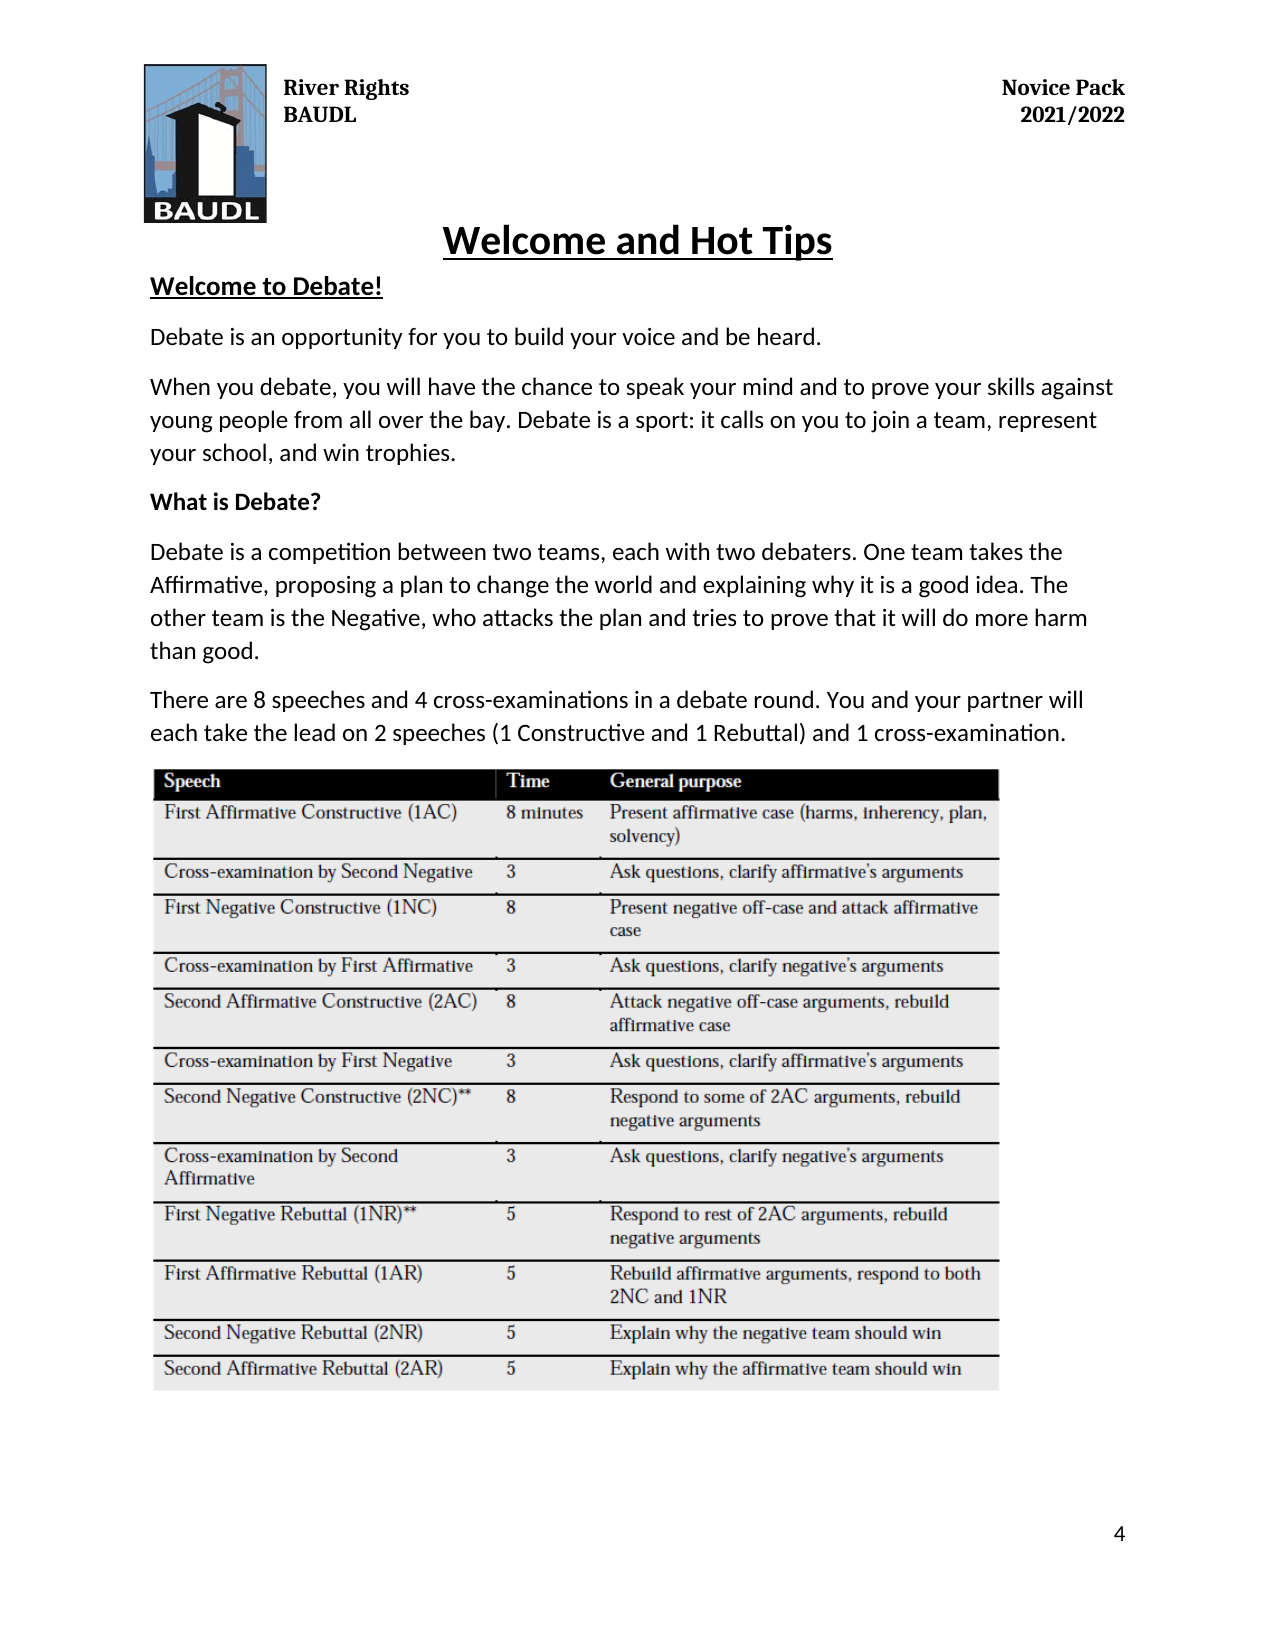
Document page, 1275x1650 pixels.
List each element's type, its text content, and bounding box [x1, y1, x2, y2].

text There are 8 speeches and 4 cross-examinations in a debate round. You and your partner will each take the lead on 2 speeches (1 Constructive and 1 Rebuttal) and 1 cross-examination. [150, 684, 1125, 748]
subtitle Welcome and Hot Tips [150, 214, 1125, 265]
text Debate is an opportunity for you to build your voice and be heard. [150, 321, 1125, 352]
text When you debate, you will have the chance to speak your mind and to prove your skills against young people from all over the bay. Debate is a sport: it calls on you to join a team, represent your school, and win trophies. [150, 371, 1125, 467]
text Welcome to Debate! [150, 269, 1125, 302]
picture [143, 64, 267, 223]
text Debate is a competition between two teams, each with two debaters. One team takes the Affirmative, proposing a plan to change the world and explaining why it is a good idea. The other team is the Negative, who attacks the plan and tries to prove that it will do more harm than good. [150, 536, 1125, 665]
text What is Debate? [150, 486, 1125, 517]
